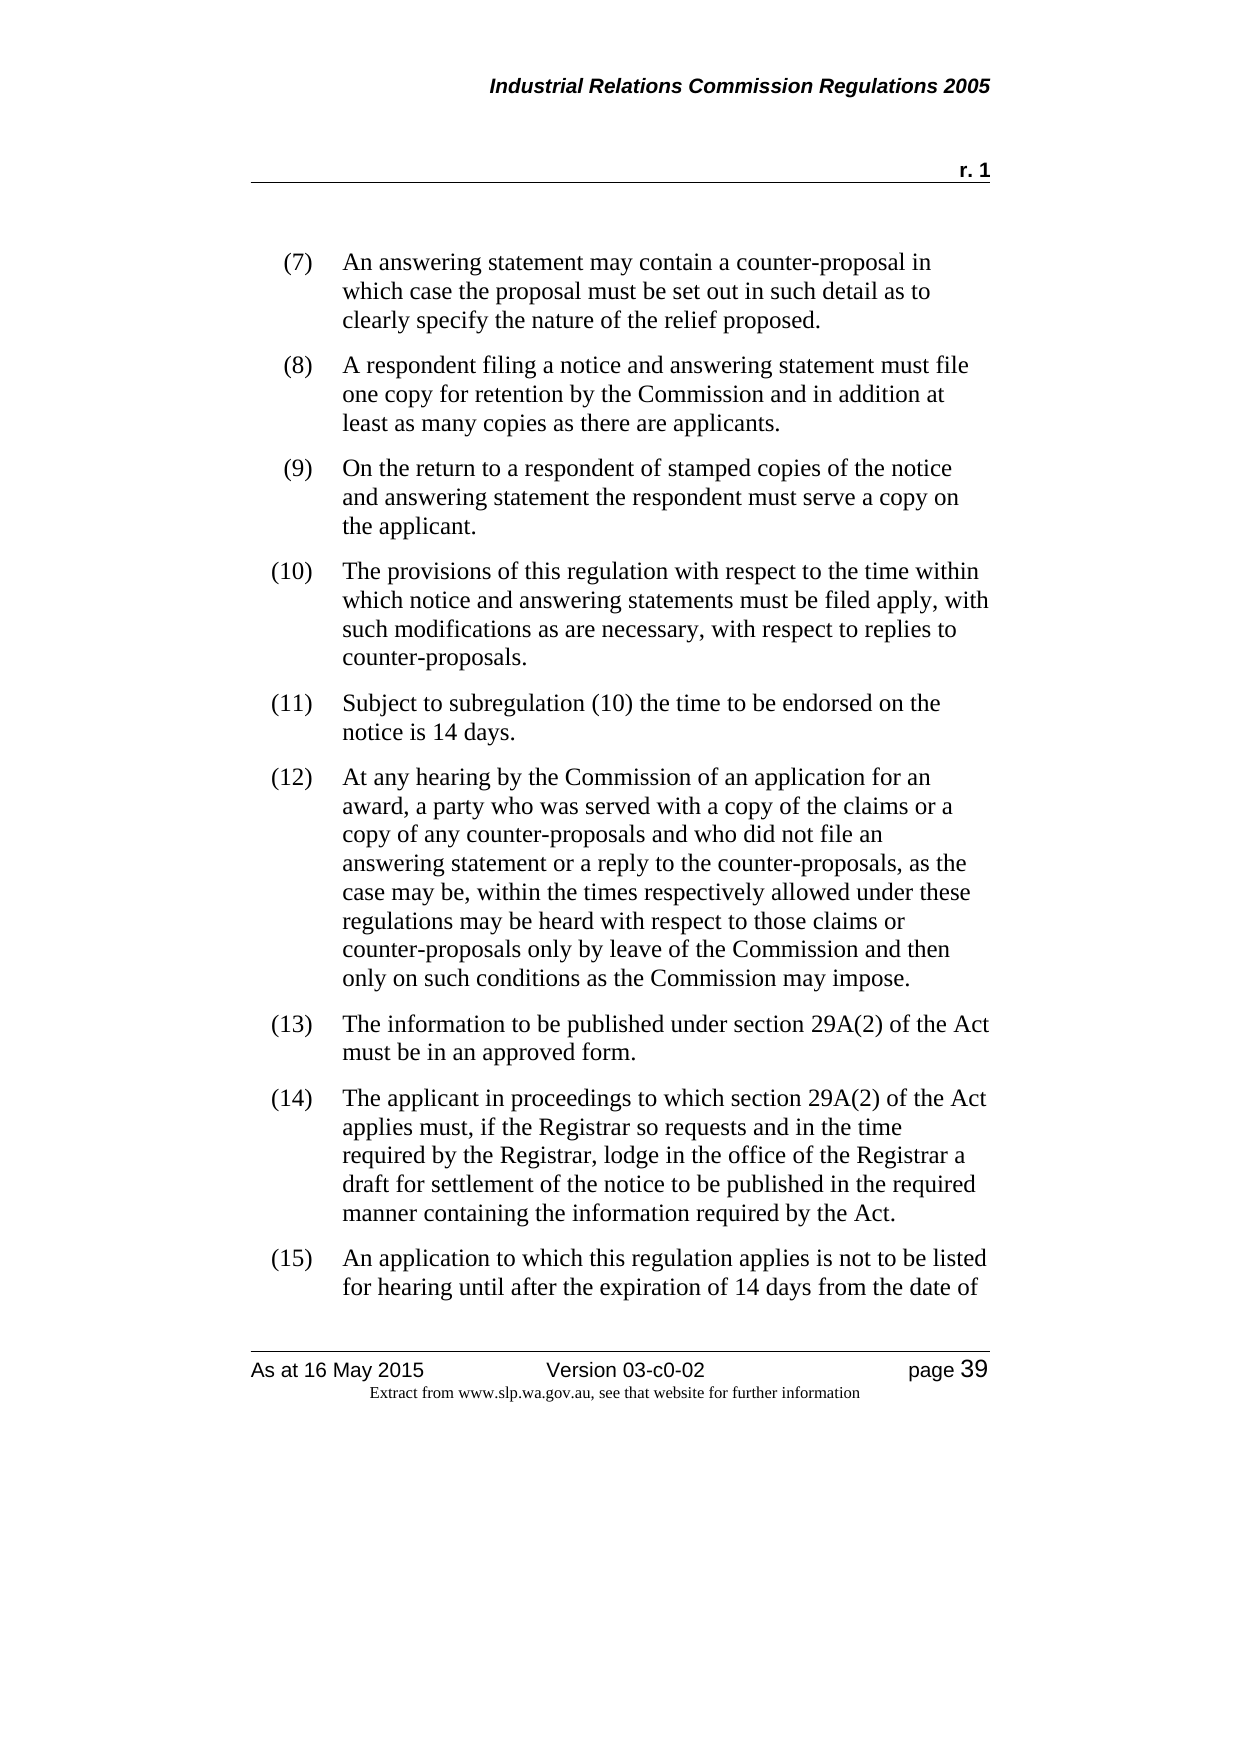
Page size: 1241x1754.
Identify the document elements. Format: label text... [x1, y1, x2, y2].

text (8) A respondent filing a notice and answering statement must file one copy for retention by the Commission and in addition at least as many copies as there are applicants. [251, 350, 990, 437]
text (14) The applicant in proceedings to which section 29A(2) of the Act applies must, if the Registrar so requests and in the time required by the Registrar, lodge in the office of the Registrar a draft for settlement of the notice to be published in the required manner containing the information required by the Act. [251, 1083, 990, 1227]
text (13) The information to be published under section 29A(2) of the Act must be in an approved form. [251, 1009, 990, 1066]
text (9) On the return to a respondent of stamped copies of the notice and answering statement the respondent must serve a copy on the applicant. [251, 453, 990, 539]
text (7) An answering statement may contain a counter-proposal in which case the proposal must be set out in such detail as to clearly specify the nature of the relief proposed. [251, 247, 990, 334]
text (11) Subject to subregulation (10) the time to be endorsed on the notice is 14 days. [251, 688, 990, 745]
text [251, 1243, 990, 1301]
text (12) At any hearing by the Commission of an application for an award, a party who was served with a copy of the claims or a copy of any counter-proposals and who did not file an answering statement or a reply to the counter-proposals, as the case may be, within the times respectively allowed under these regulations may be heard with respect to those claims or counter-proposals only by leave of the Commission and then only on such conditions as the Commission may impose. [251, 762, 990, 992]
text (10) The provisions of this regulation with respect to the time within which notice and answering statements must be filed apply, with such modifications as are necessary, with respect to replies to counter-proposals. [251, 556, 990, 671]
